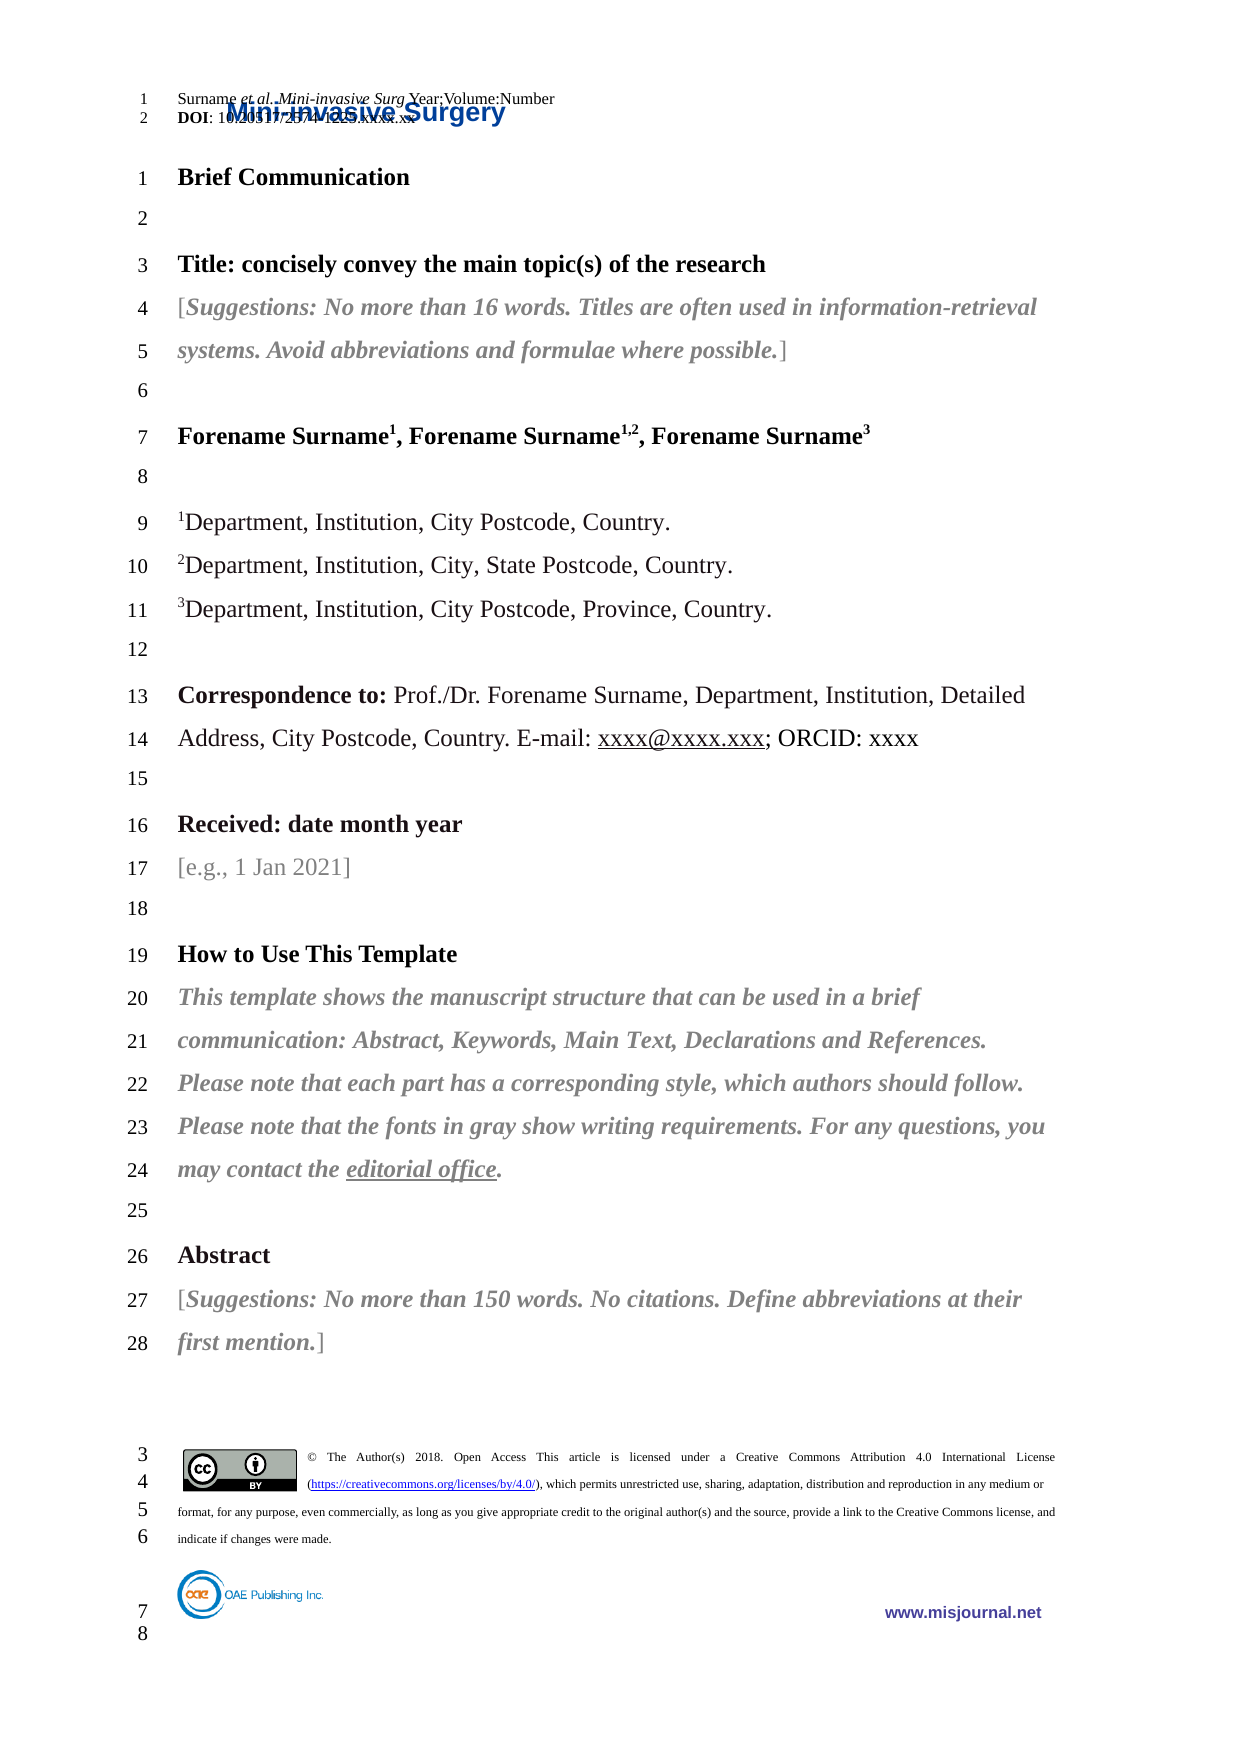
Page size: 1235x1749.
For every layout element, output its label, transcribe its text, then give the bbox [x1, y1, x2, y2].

text 3Department, Institution, City Postcode, Province, Country. [177, 594, 1057, 622]
text How to Use This Template [177, 939, 1057, 967]
text Forename Surname1, Forename Surname1,2, Forename Surname3 [177, 421, 1057, 450]
text Brief Communication [177, 162, 1057, 191]
text Title: concisely convey the main topic(s) of the research [177, 249, 1057, 277]
picture [177, 1570, 323, 1619]
text Received: date month year [177, 809, 1057, 838]
text 1Department, Institution, City Postcode, Country. [177, 507, 1057, 536]
text [e.g., 1 Jan 2021] [177, 852, 1057, 881]
text Abstract [177, 1241, 1057, 1269]
text Correspondence to: Prof./Dr. Forename Surname, Department, Institution, Detailed Address, City Postcode, Country. E-mail: xxxx@xxxx.xxx; ORCID: xxxx [177, 680, 1057, 752]
text This template shows the manuscript structure that can be used in a brief communication: Abstract, Keywords, Main Text, Declarations and References. Please note that each part has a corresponding style, which authors should follow. Please note that the fonts in gray show writing requirements. For any questions, you may contact the editorial office. [177, 982, 1057, 1183]
text [Suggestions: No more than 16 words. Titles are often used in information-retrieval systems. Avoid abbreviations and formulae where possible.] [177, 292, 1057, 364]
text [Suggestions: No more than 150 words. No citations. Define abbreviations at their first mention.] [177, 1284, 1057, 1356]
text 2Department, Institution, City, State Postcode, Country. [177, 551, 1057, 579]
